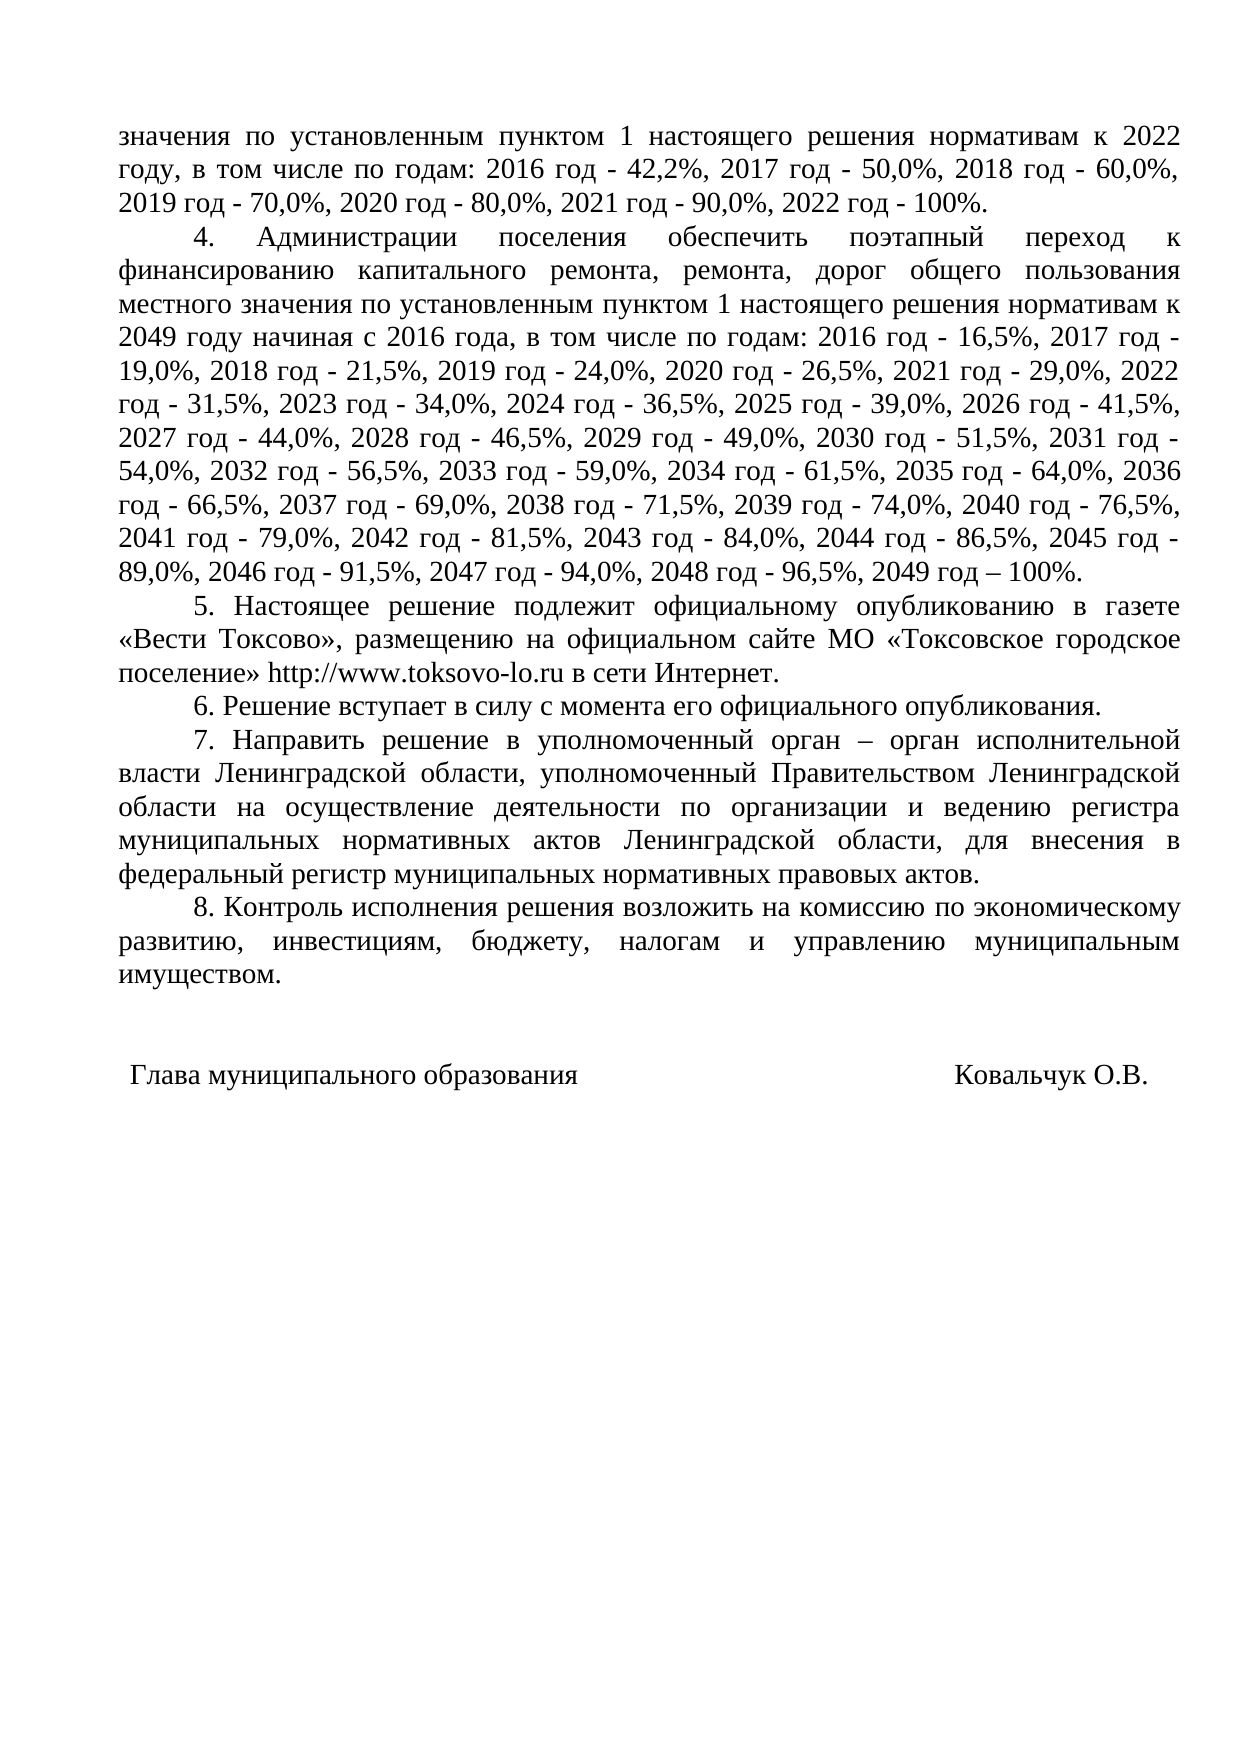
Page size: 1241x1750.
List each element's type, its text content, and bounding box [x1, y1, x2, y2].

table_header Глава муниципального образования [118, 1057, 813, 1091]
table_header Ковальчук О.В. [813, 1057, 1160, 1091]
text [118, 118, 1181, 219]
text 7. Направить решение в уполномоченный орган – орган исполнительной власти Ленинградской области, уполномоченный Правительством Ленинградской области на осуществление деятельности по организации и ведению регистра муниципальных нормативных актов Ленинградской области, для внесения в федеральный регистр муниципальных нормативных правовых актов. [118, 722, 1181, 889]
text 5. Настоящее решение подлежит официальному опубликованию в газете «Вести Токсово», размещению на официальном сайте МО «Токсовское городское поселение» http://www.toksovo-lo.ru в сети Интернет. [118, 588, 1181, 688]
text 6. Решение вступает в силу с момента его официального опубликования. [118, 688, 1181, 722]
text 8. Контроль исполнения решения возложить на комиссию по экономическому развитию, инвестициям, бюджету, налогам и управлению муниципальным имуществом. [118, 889, 1181, 990]
text 4. Администрации поселения обеспечить поэтапный переход к финансированию капитального ремонта, ремонта, дорог общего пользования местного значения по установленным пунктом 1 настоящего решения нормативам к 2049 году начиная с 2016 года, в том числе по годам: 2016 год - 16,5%, 2017 год - 19,0%, 2018 год - 21,5%, 2019 год - 24,0%, 2020 год - 26,5%, 2021 год - 29,0%, 2022 год - 31,5%, 2023 год - 34,0%, 2024 год - 36,5%, 2025 год - 39,0%, 2026 год - 41,5%, 2027 год - 44,0%, 2028 год - 46,5%, 2029 год - 49,0%, 2030 год - 51,5%, 2031 год - 54,0%, 2032 год - 56,5%, 2033 год - 59,0%, 2034 год - 61,5%, 2035 год - 64,0%, 2036 год - 66,5%, 2037 год - 69,0%, 2038 год - 71,5%, 2039 год - 74,0%, 2040 год - 76,5%, 2041 год - 79,0%, 2042 год - 81,5%, 2043 год - 84,0%, 2044 год - 86,5%, 2045 год - 89,0%, 2046 год - 91,5%, 2047 год - 94,0%, 2048 год - 96,5%, 2049 год – 100%. [118, 219, 1181, 588]
